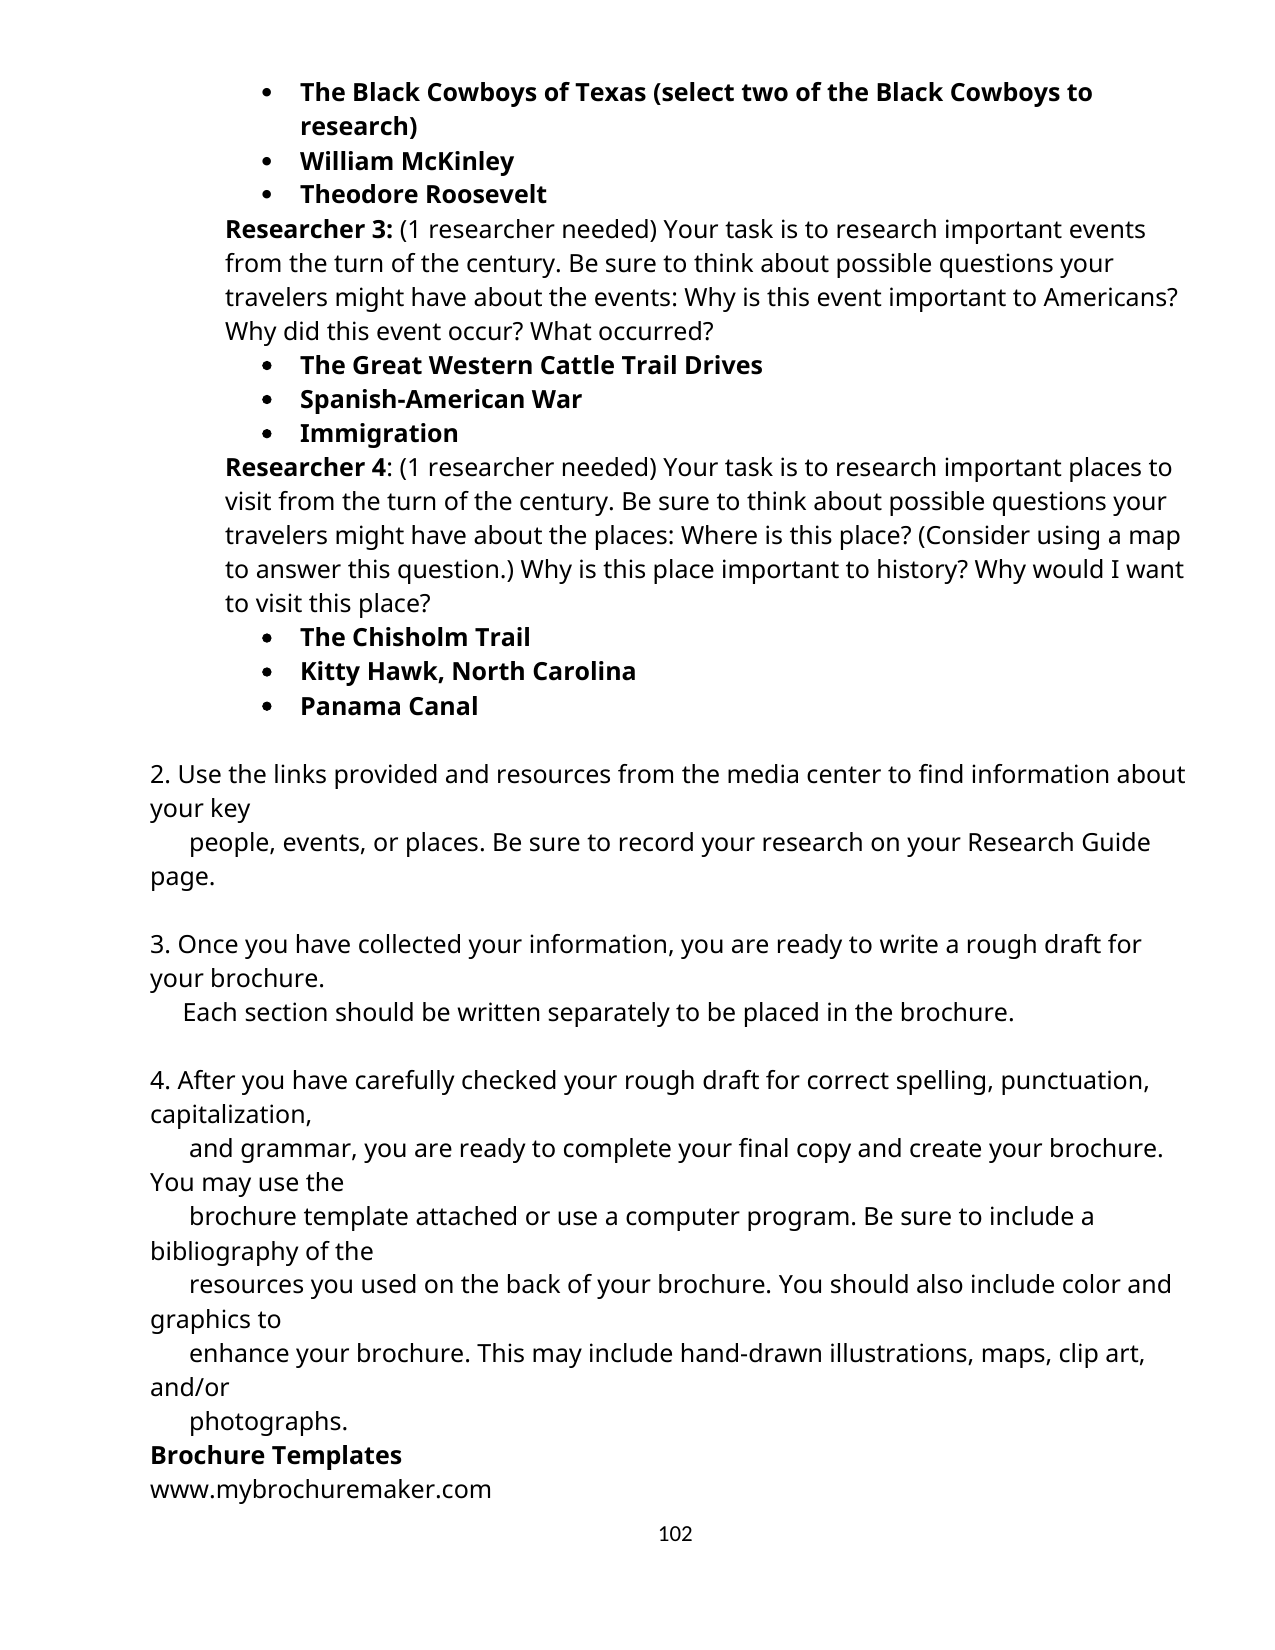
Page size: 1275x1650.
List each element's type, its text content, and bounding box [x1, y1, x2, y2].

text www.mybrochuremaker.com [150, 1472, 1200, 1506]
list Spanish-American War [262, 382, 1200, 416]
list Kitty Hawk, North Carolina [262, 654, 1200, 688]
text Each section should be written separately to be placed in the brochure. [150, 995, 1200, 1029]
list The Black Cowboys of Texas (select two of the Black Cowboys to research) [262, 75, 1200, 143]
list The Chisholm Trail [262, 620, 1200, 654]
text brochure template attached or use a computer program. Be sure to include a bibliography of the [150, 1199, 1200, 1267]
text photographs. [150, 1403, 1200, 1437]
text 2. Use the links provided and resources from the media center to find information about your key [150, 756, 1200, 824]
text and grammar, you are ready to complete your final copy and create your brochure. You may use the [150, 1131, 1200, 1199]
text Researcher 3: (1 researcher needed) Your task is to research important events from the turn of the century. Be sure to think about possible questions your travelers might have about the events: Why is this event important to Americans? Why did this event occur? What occurred? [225, 211, 1200, 347]
text Researcher 4: (1 researcher needed) Your task is to research important places to visit from the turn of the century. Be sure to think about possible questions your travelers might have about the places: Where is this place? (Consider using a map to answer this question.) Why is this place important to history? Why would I want to visit this place? [225, 450, 1200, 620]
text people, events, or places. Be sure to record your research on your Research Guide page. [150, 824, 1200, 892]
text resources you used on the back of your brochure. You should also include color and graphics to [150, 1267, 1200, 1335]
text 4. After you have carefully checked your rough draft for correct spelling, punctuation, capitalization, [150, 1063, 1200, 1131]
text 3. Once you have collected your information, you are ready to write a rough draft for your brochure. [150, 927, 1200, 995]
list Immigration [262, 416, 1200, 450]
list William McKinley [262, 143, 1200, 177]
text enhance your brochure. This may include hand-drawn illustrations, maps, clip art, and/or [150, 1335, 1200, 1403]
text Brochure Templates [150, 1437, 1200, 1472]
list Panama Canal [262, 688, 1200, 722]
list The Great Western Cattle Trail Drives [262, 347, 1200, 382]
list Theodore Roosevelt [262, 177, 1200, 211]
